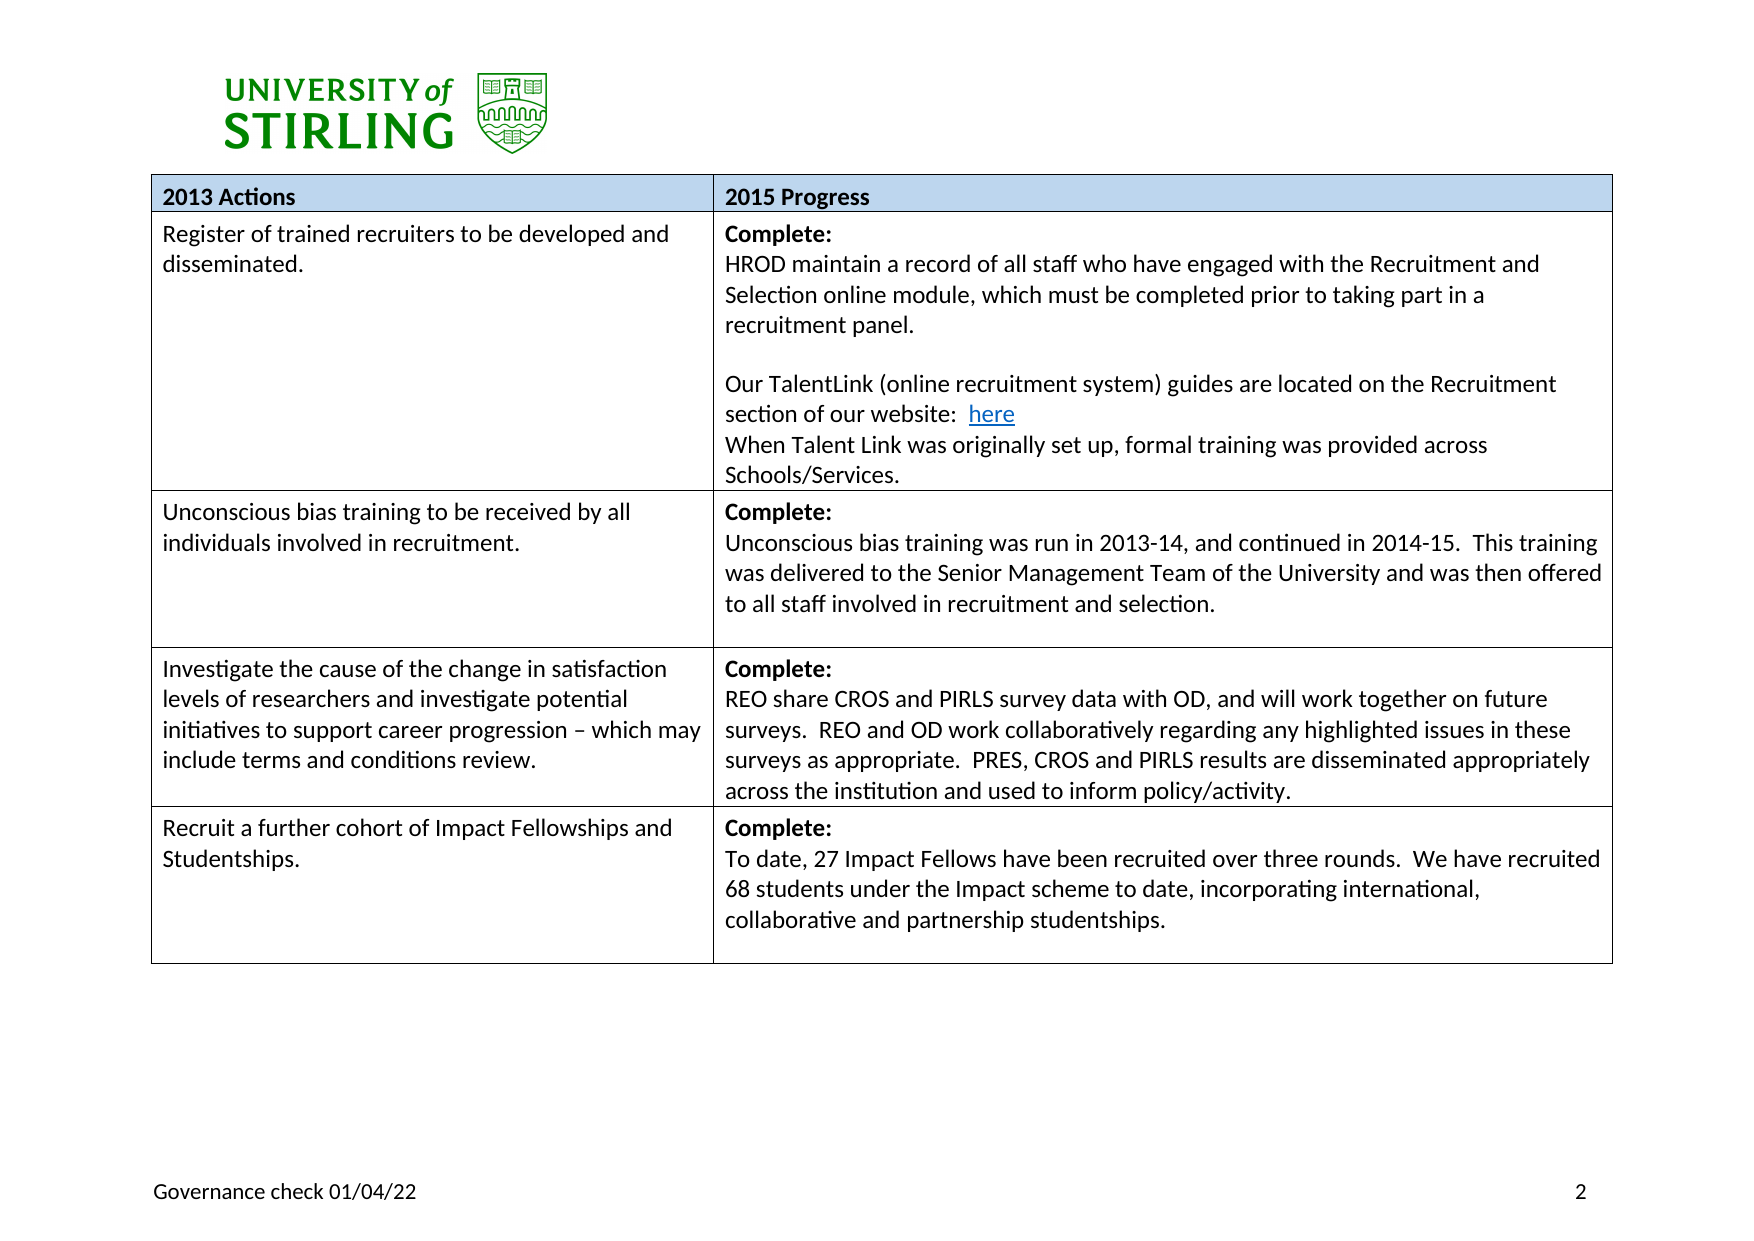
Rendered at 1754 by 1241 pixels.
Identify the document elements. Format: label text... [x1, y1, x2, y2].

table_cell Register of trained recruiters to be developed and disseminated. [152, 212, 713, 490]
picture [225, 73, 547, 154]
table_cell Complete: HROD maintain a record of all staff who have engaged with the Recruitment and Selection online module, which must be completed prior to taking part in a recruitment panel. Our TalentLink (online recruitment system) guides are located on the Recruitment section of our website: here When Talent Link was originally set up, formal training was provided across Schools/Services. [714, 212, 1612, 490]
table_cell Investigate the cause of the change in satisfaction levels of researchers and investigate potential initiatives to support career progression – which may include terms and conditions review. [152, 648, 713, 806]
table_cell Unconscious bias training to be received by all individuals involved in recruitment. [152, 491, 713, 647]
table_cell Complete: REO share CROS and PIRLS survey data with OD, and will work together on future surveys. REO and OD work collaboratively regarding any highlighted issues in these surveys as appropriate. PRES, CROS and PIRLS results are disseminated appropriately across the institution and used to inform policy/activity. [714, 648, 1612, 806]
table_cell Complete: Unconscious bias training was run in 2013-14, and continued in 2014-15. This training was delivered to the Senior Management Team of the University and was then offered to all staff involved in recruitment and selection. [714, 491, 1612, 647]
table_cell Recruit a further cohort of Impact Fellowships and Studentships. [152, 807, 713, 962]
table_header 2013 Actions [152, 175, 713, 211]
table_cell Complete: To date, 27 Impact Fellows have been recruited over three rounds. We have recruited 68 students under the Impact scheme to date, incorporating international, collaborative and partnership studentships. [714, 807, 1612, 962]
table_header 2015 Progress [714, 175, 1612, 211]
